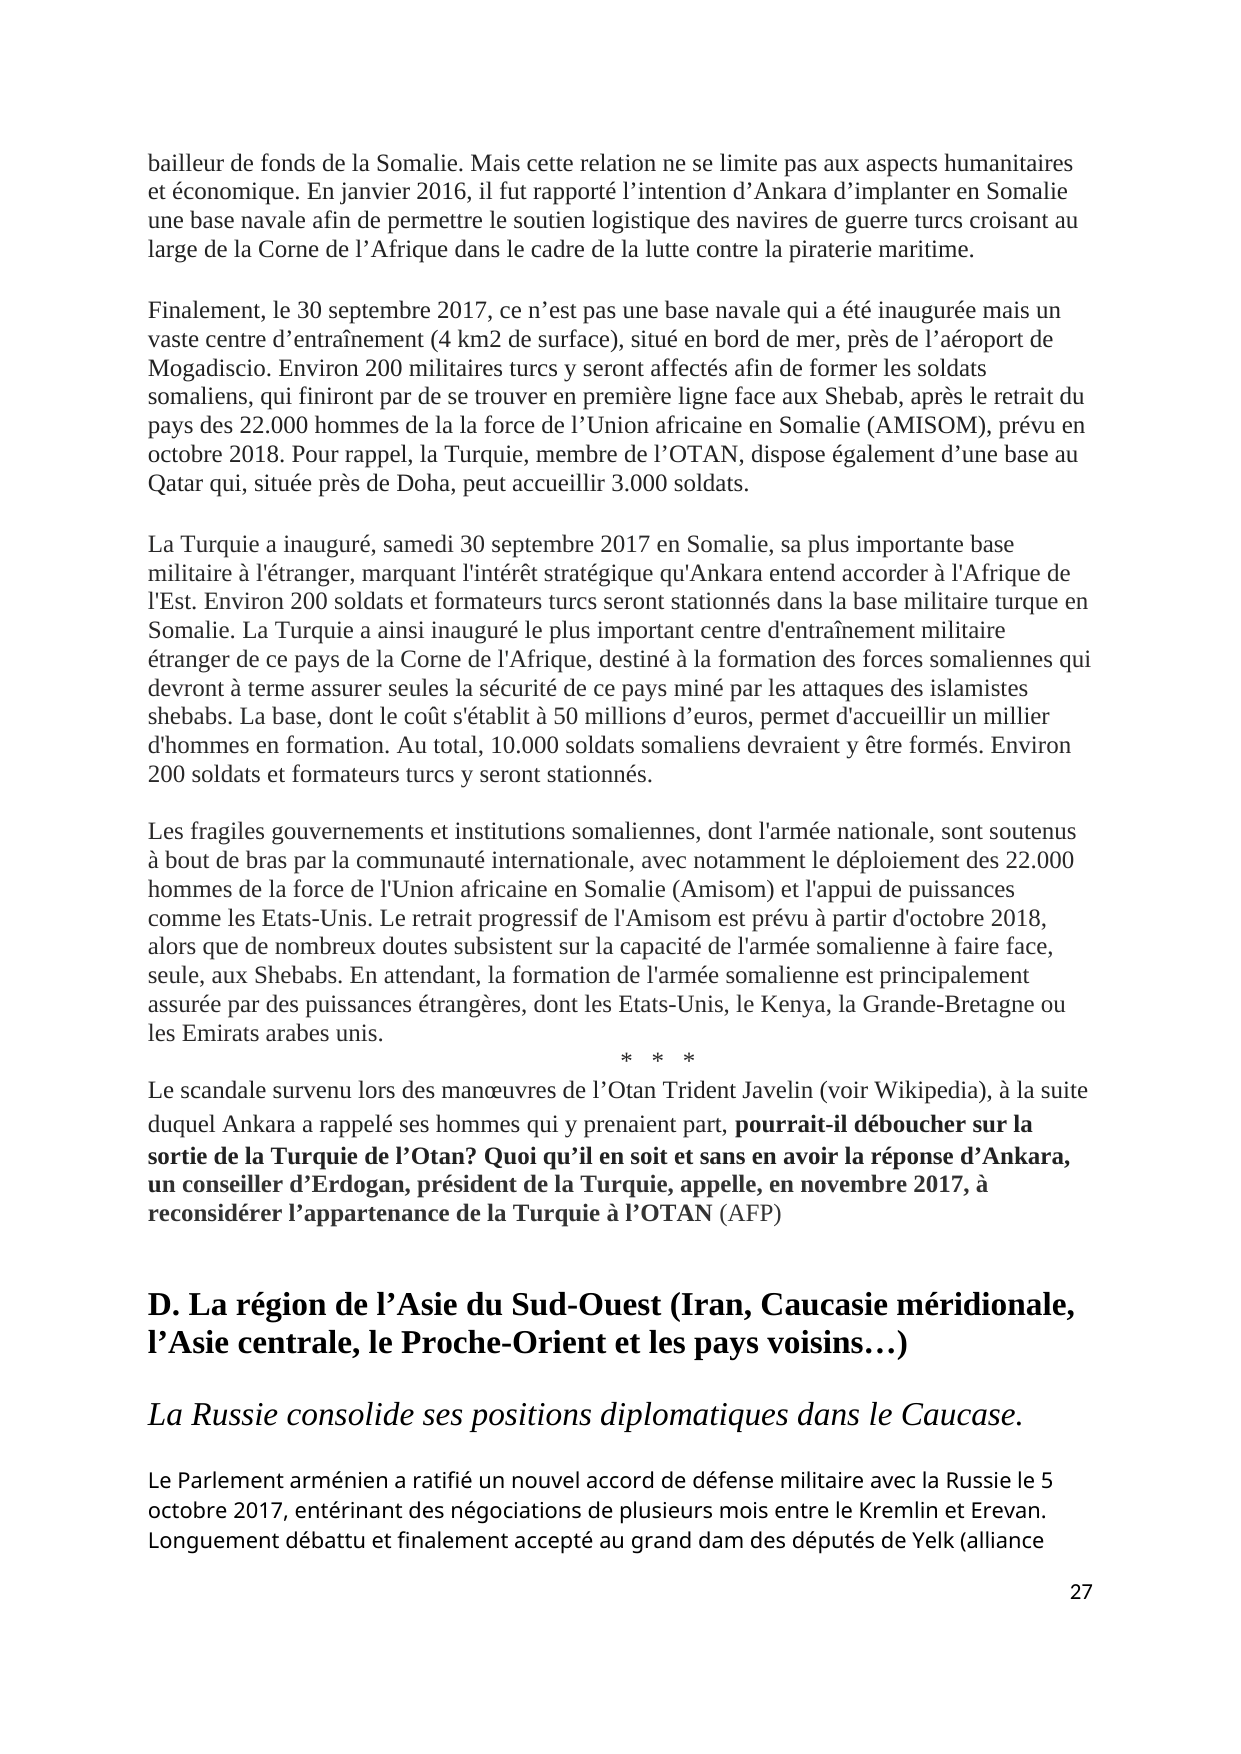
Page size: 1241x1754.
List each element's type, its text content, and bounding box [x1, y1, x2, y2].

list * * * [223, 1046, 1093, 1075]
text Finalement, le 30 septembre 2017, ce n’est pas une base navale qui a été inaugurée mais un vaste centre d’entraînement (4 km2 de surface), situé en bord de mer, près de l’aéroport de Mogadiscio. Environ 200 militaires turcs y seront affectés afin de former les soldats somaliens, qui finiront par de se trouver en première ligne face aux Shebab, après le retrait du pays des 22.000 hommes de la la force de l’Union africaine en Somalie (AMISOM), prévu en octobre 2018. Pour rappel, la Turquie, membre de l’OTAN, dispose également d’une base au Qatar qui, située près de Doha, peut accueillir 3.000 soldats. [148, 295, 1093, 496]
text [148, 148, 1093, 263]
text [148, 1465, 1093, 1554]
subtitle La Russie consolide ses positions diplomatiques dans le Caucase. [148, 1394, 1093, 1432]
text D. La région de l’Asie du Sud-Ouest (Iran, Caucasie méridionale, l’Asie centrale, le Proche-Orient et les pays voisins…) [148, 1256, 1093, 1361]
text La Turquie a inauguré, samedi 30 septembre 2017 en Somalie, sa plus importante base militaire à l'étranger, marquant l'intérêt stratégique qu'Ankara entend accorder à l'Afrique de l'Est. Environ 200 soldats et formateurs turcs seront stationnés dans la base militaire turque en Somalie. La Turquie a ainsi inauguré le plus important centre d'entraînement militaire étranger de ce pays de la Corne de l'Afrique, destiné à la formation des forces somaliennes qui devront à terme assurer seules la sécurité de ce pays miné par les attaques des islamistes shebabs. La base, dont le coût s'établit à 50 millions d’euros, permet d'accueillir un millier d'hommes en formation. Au total, 10.000 soldats somaliens devraient y être formés. Environ 200 soldats et formateurs turcs y seront stationnés. [148, 529, 1093, 788]
text Les fragiles gouvernements et institutions somaliennes, dont l'armée nationale, sont soutenus à bout de bras par la communauté internationale, avec notamment le déploiement des 22.000 hommes de la force de l'Union africaine en Somalie (Amisom) et l'appui de puissances comme les Etats-Unis. Le retrait progressif de l'Amisom est prévu à partir d'octobre 2018, alors que de nombreux doutes subsistent sur la capacité de l'armée somalienne à faire face, seule, aux Shebabs. En attendant, la formation de l'armée somalienne est principalement assurée par des puissances étrangères, dont les Etats-Unis, le Kenya, la Grande-Bretagne ou les Emirats arabes unis. [148, 788, 1093, 1046]
subtitle Le scandale survenu lors des manœuvres de l’Otan Trident Javelin (voir Wikipedia), à la suite duquel Ankara a rappelé ses hommes qui y prenaient part, pourrait-il déboucher sur la sortie de la Turquie de l’Otan? Quoi qu’il en soit et sans en avoir la réponse d’Ankara, un conseiller d’Erdogan, président de la Turquie, appelle, en novembre 2017, à reconsidérer l’appartenance de la Turquie à l’OTAN (AFP) [148, 1075, 1093, 1227]
